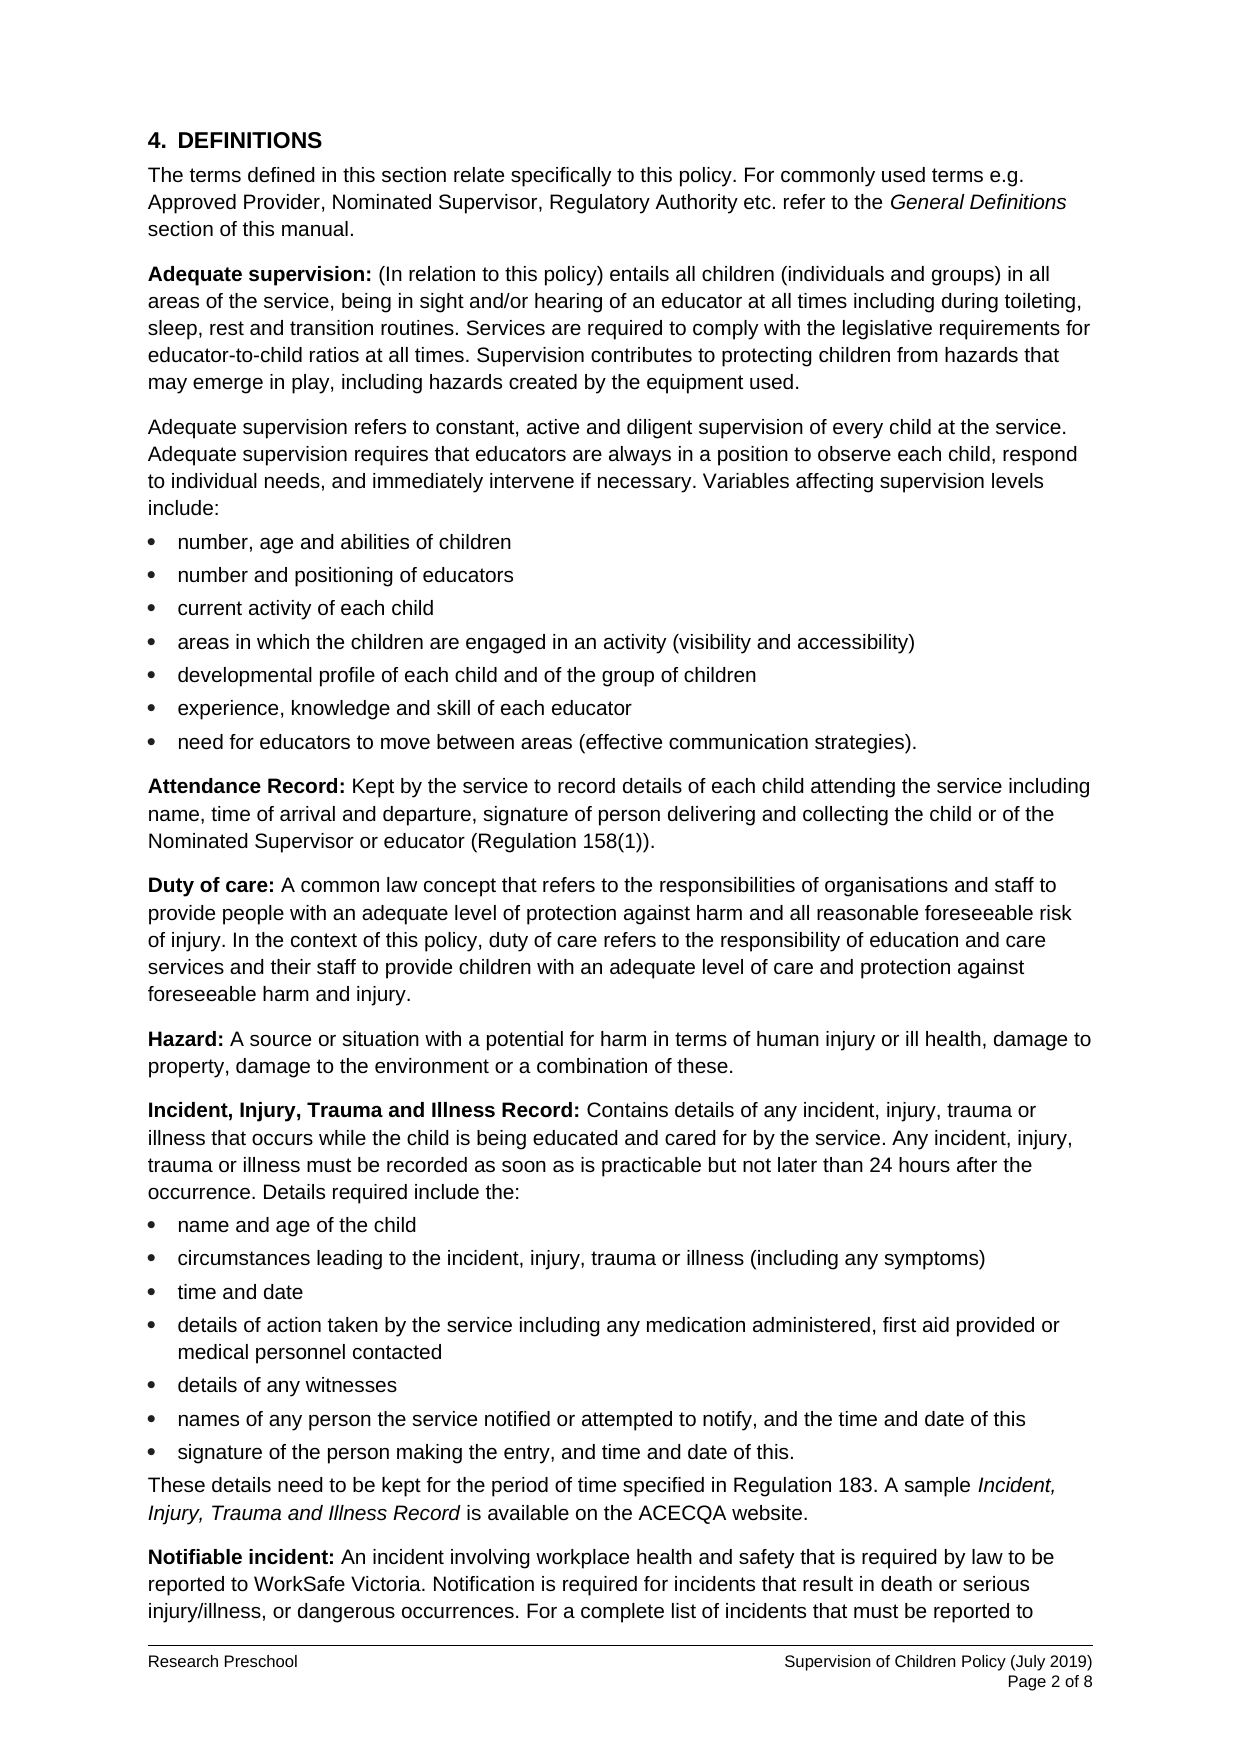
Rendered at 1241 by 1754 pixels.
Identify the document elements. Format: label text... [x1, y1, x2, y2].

text details of action taken by the service including any medication administered, first aid provided or medical personnel contacted [148, 1310, 1092, 1364]
text Adequate supervision: (In relation to this policy) entails all children (individuals and groups) in all areas of the service, being in sight and/or hearing of an educator at all times including during toileting, sleep, rest and transition routines. Services are required to comply with the legislative requirements for educator-to-child ratios at all times. Supervision contributes to protecting children from hazards that may emerge in play, including hazards created by the equipment used. [148, 259, 1092, 394]
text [148, 1542, 1092, 1623]
text circumstances leading to the incident, injury, trauma or illness (including any symptoms) [148, 1243, 1092, 1270]
text number and positioning of educators [148, 560, 1092, 587]
text These details need to be kept for the period of time specified in Regulation 183. A sample Incident, Injury, Trauma and Illness Record is available on the ACECQA website. [148, 1470, 1092, 1524]
text Attendance Record: Kept by the service to record details of each child attending the service including name, time of arrival and departure, signature of person delivering and collecting the child or of the Nominated Supervisor or educator (Regulation 158(1)). [148, 771, 1092, 852]
text need for educators to move between areas (effective communication strategies). [148, 726, 1092, 753]
text current activity of each child [148, 593, 1092, 620]
text areas in which the children are engaged in an activity (visibility and accessibility) [148, 626, 1092, 653]
text signature of the person making the entry, and time and date of this. [148, 1437, 1092, 1464]
text names of any person the service notified or attempted to notify, and the time and date of this [148, 1403, 1092, 1431]
text time and date [148, 1276, 1092, 1303]
text Adequate supervision refers to constant, active and diligent supervision of every child at the service. Adequate supervision requires that educators are always in a position to observe each child, respond to individual needs, and immediately intervene if necessary. Variables affecting supervision levels include: [148, 412, 1092, 520]
text developmental profile of each child and of the group of children [148, 660, 1092, 687]
text details of any witnesses [148, 1370, 1092, 1397]
subtitle Definitions [148, 127, 1092, 153]
text Hazard: A source or situation with a potential for harm in terms of human injury or ill health, damage to property, damage to the environment or a combination of these. [148, 1023, 1092, 1077]
text name and age of the child [148, 1210, 1092, 1237]
text Duty of care: A common law concept that refers to the responsibilities of organisations and staff to provide people with an adequate level of protection against harm and all reasonable foreseeable risk of injury. In the context of this policy, duty of care refers to the responsibility of education and care services and their staff to provide children with an adequate level of care and protection against foreseeable harm and injury. [148, 870, 1092, 1006]
text number, age and abilities of children [148, 526, 1092, 553]
text experience, knowledge and skill of each educator [148, 693, 1092, 720]
text The terms defined in this section relate specifically to this policy. For commonly used terms e.g. Approved Provider, Nominated Supervisor, Regulatory Authority etc. refer to the General Definitions section of this manual. [148, 160, 1092, 241]
text Incident, Injury, Trauma and Illness Record: Contains details of any incident, injury, trauma or illness that occurs while the child is being educated and cared for by the service. Any incident, injury, trauma or illness must be recorded as soon as is practicable but not later than 24 hours after the occurrence. Details required include the: [148, 1095, 1092, 1203]
